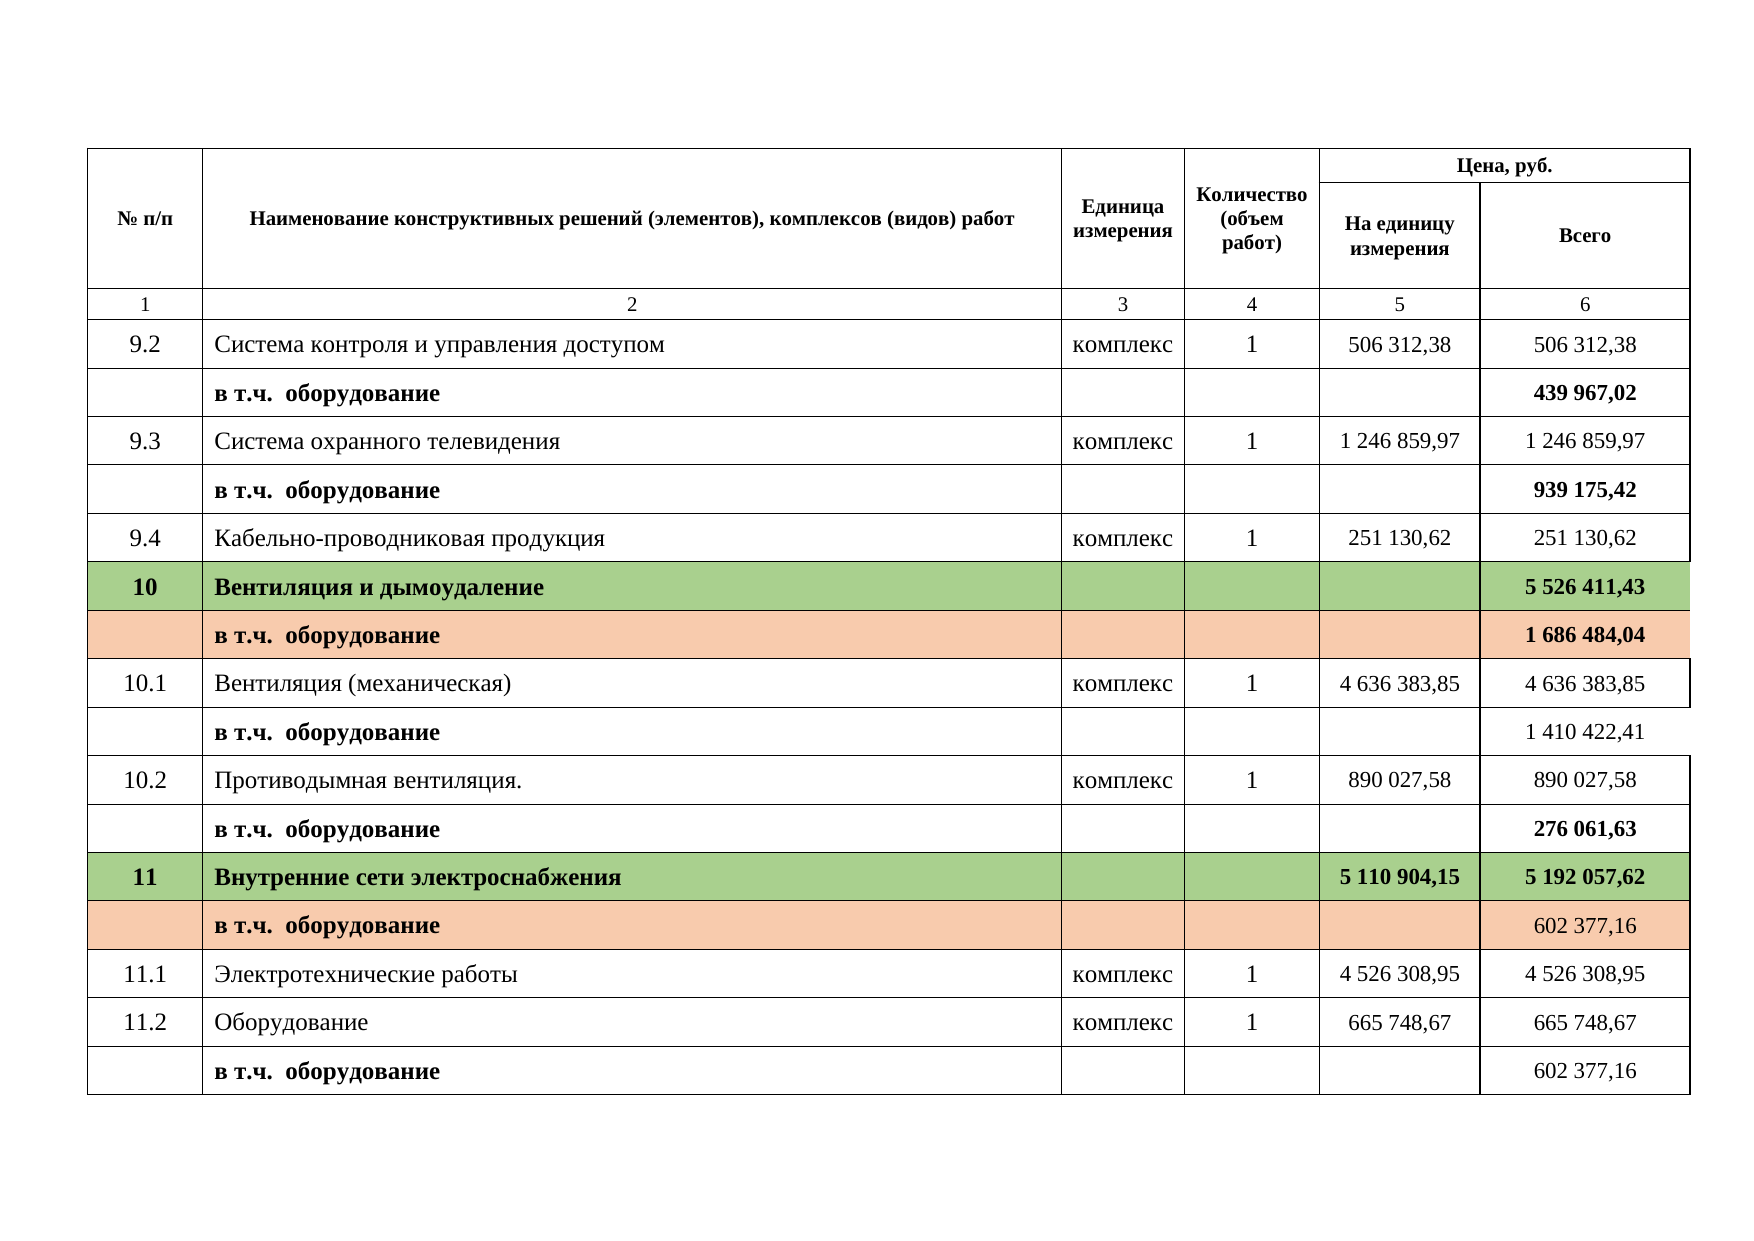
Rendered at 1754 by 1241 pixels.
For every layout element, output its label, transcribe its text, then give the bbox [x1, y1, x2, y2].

table_cell комплекс [1062, 756, 1184, 803]
table_cell [1185, 369, 1319, 416]
table_cell [88, 465, 202, 513]
table_cell [1062, 369, 1184, 416]
table_cell [88, 901, 202, 949]
table_cell 6 [1481, 289, 1689, 319]
table_cell [1185, 901, 1319, 949]
table_cell 4 [1185, 289, 1319, 319]
table_header Наименование конструктивных решений (элементов), комплексов (видов) работ [203, 149, 1061, 288]
table_header Цена, руб. [1320, 149, 1689, 182]
table_cell 11.1 [88, 950, 202, 997]
table_cell Оборудование [203, 998, 1061, 1046]
table_cell Кабельно-проводниковая продукция [203, 514, 1061, 561]
table_cell 5 110 904,15 [1320, 853, 1479, 900]
table_cell [1185, 1047, 1319, 1094]
table_cell 665 748,67 [1320, 998, 1479, 1046]
table_cell [1320, 465, 1479, 513]
table_cell 10.2 [88, 756, 202, 803]
table_cell 4 636 383,85 [1320, 659, 1479, 707]
table_cell [88, 369, 202, 416]
table_cell [1185, 805, 1319, 852]
table_cell [88, 708, 202, 755]
table_cell в т.ч. оборудование [203, 465, 1061, 513]
table_cell комплекс [1062, 998, 1184, 1046]
table_cell [1320, 708, 1479, 755]
table_cell 939 175,42 [1481, 465, 1689, 513]
table_cell 4 636 383,85 [1481, 659, 1689, 707]
table_cell 1 [1185, 950, 1319, 997]
table_cell [1320, 805, 1479, 852]
table_cell 1 410 422,41 [1481, 708, 1690, 755]
table_cell в т.ч. оборудование [203, 708, 1061, 755]
table_header Количество (объем работ) [1185, 149, 1319, 288]
table_cell 890 027,58 [1320, 756, 1479, 803]
table_cell Электротехнические работы [203, 950, 1061, 997]
table_cell [1062, 611, 1184, 658]
table_cell [1320, 1047, 1479, 1094]
table_cell в т.ч. оборудование [203, 1047, 1061, 1094]
table_cell в т.ч. оборудование [203, 611, 1061, 658]
table_cell Вентиляция и дымоудаление [203, 562, 1061, 610]
table_cell комплекс [1062, 417, 1184, 464]
table_cell 5 [1320, 289, 1479, 319]
table_cell Вентиляция (механическая) [203, 659, 1061, 707]
table_cell 602 377,16 [1481, 901, 1689, 949]
table_cell [1320, 562, 1479, 610]
table_cell [1185, 853, 1319, 900]
table_cell комплекс [1062, 514, 1184, 561]
table_cell 10.1 [88, 659, 202, 707]
table_cell комплекс [1062, 320, 1184, 367]
table_cell комплекс [1062, 950, 1184, 997]
table_cell Система охранного телевидения [203, 417, 1061, 464]
table_cell [1062, 708, 1184, 755]
table_cell 5 526 411,43 [1481, 562, 1690, 610]
table_cell 10 [88, 562, 202, 610]
table_cell в т.ч. оборудование [203, 901, 1061, 949]
table_cell 1 246 859,97 [1320, 417, 1479, 464]
table_cell 1 686 484,04 [1481, 611, 1690, 658]
table_cell [1062, 853, 1184, 900]
table_cell [1185, 465, 1319, 513]
table_cell 506 312,38 [1320, 320, 1479, 367]
table_cell [1185, 611, 1319, 658]
table_cell [1062, 562, 1184, 610]
table_cell [88, 805, 202, 852]
table_cell 1 [88, 289, 202, 319]
table_cell [1062, 465, 1184, 513]
table_cell 439 967,02 [1481, 369, 1689, 416]
table_cell 1 [1185, 998, 1319, 1046]
table_cell [88, 1047, 202, 1094]
table_cell [1062, 901, 1184, 949]
table_cell 276 061,63 [1481, 805, 1689, 852]
table_cell 1 246 859,97 [1481, 417, 1689, 464]
table_cell 3 [1062, 289, 1184, 319]
table_cell На единицу измерения [1320, 183, 1479, 288]
table_cell Противодымная вентиляция. [203, 756, 1061, 803]
table_cell комплекс [1062, 659, 1184, 707]
table_cell 665 748,67 [1481, 998, 1689, 1046]
table_cell [1320, 611, 1479, 658]
table_cell в т.ч. оборудование [203, 805, 1061, 852]
table_cell 11.2 [88, 998, 202, 1046]
table_cell 5 192 057,62 [1481, 853, 1689, 900]
table_cell 9.2 [88, 320, 202, 367]
table_cell [1185, 708, 1319, 755]
table_cell [1062, 805, 1184, 852]
table_cell Внутренние сети электроснабжения [203, 853, 1061, 900]
table_cell 1 [1185, 514, 1319, 561]
table_cell в т.ч. оборудование [203, 369, 1061, 416]
table_cell 1 [1185, 756, 1319, 803]
table_cell 1 [1185, 659, 1319, 707]
table_cell Всего [1481, 183, 1689, 288]
table_cell 9.4 [88, 514, 202, 561]
table_cell 251 130,62 [1320, 514, 1479, 561]
table_cell [1320, 369, 1479, 416]
table_cell 1 [1185, 320, 1319, 367]
table_cell 2 [203, 289, 1061, 319]
table_cell [1185, 562, 1319, 610]
table_cell [88, 611, 202, 658]
table_header Единица измерения [1062, 149, 1184, 288]
table_cell 4 526 308,95 [1320, 950, 1479, 997]
table_cell 1 [1185, 417, 1319, 464]
table_header № п/п [88, 149, 202, 288]
table_cell 251 130,62 [1481, 514, 1689, 561]
table_cell 4 526 308,95 [1481, 950, 1689, 997]
table_cell [1320, 901, 1479, 949]
table_cell 11 [88, 853, 202, 900]
table_cell Система контроля и управления доступом [203, 320, 1061, 367]
table_cell 506 312,38 [1481, 320, 1689, 367]
table_cell [1062, 1047, 1184, 1094]
table_cell 602 377,16 [1481, 1047, 1689, 1094]
table_cell 9.3 [88, 417, 202, 464]
table_cell 890 027,58 [1481, 756, 1689, 803]
